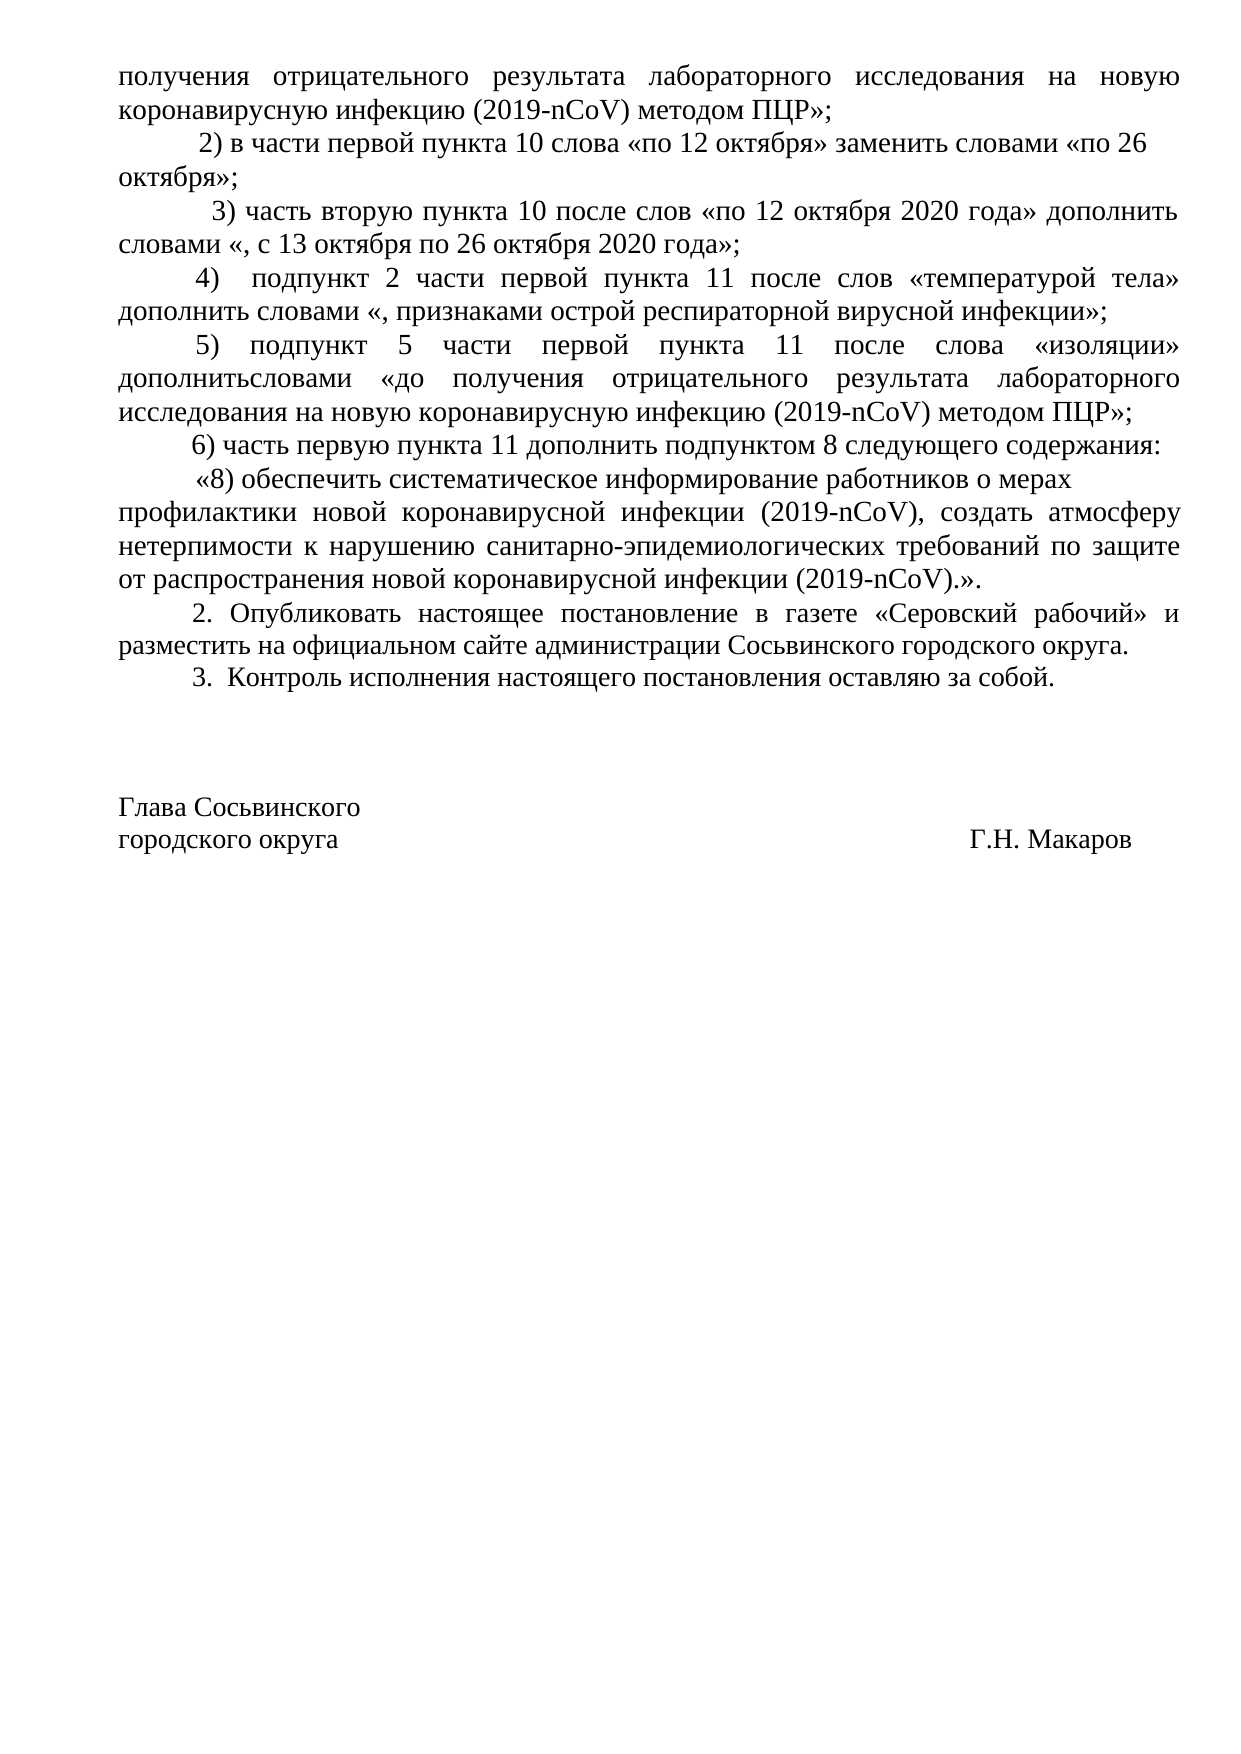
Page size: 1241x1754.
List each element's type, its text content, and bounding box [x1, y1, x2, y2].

list 3. Контроль исполнения настоящего постановления оставляю за собой. [118, 661, 1181, 693]
text 4) подпункт 2 части первой пункта 11 после слов «температурой тела» дополнить словами «, признаками острой респираторной вирусной инфекции»; [118, 260, 1181, 327]
text 2) в части первой пункта 10 слова «по 12 октября» заменить словами «по 26 октября»; [118, 126, 1181, 193]
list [118, 59, 1181, 126]
text профилактики новой коронавирусной инфекции (2019-nCoV), создать атмосферу нетерпимости к нарушению санитарно-эпидемиологических требований по защите от распространения новой коронавирусной инфекции (2019-nCoV).». [118, 495, 1181, 596]
text 3) часть вторую пункта 10 после слов «по 12 октября 2020 года» дополнить словами «, с 13 октября по 26 октября 2020 года»; [118, 193, 1181, 260]
text «8) обеспечить систематическое информирование работников о мерах [118, 462, 1181, 495]
text 5) подпункт 5 части первой пункта 11 после слова «изоляции» дополнитьсловами «до получения отрицательного результата лабораторного исследования на новую коронавирусную инфекцию (2019-nCoV) методом ПЦР»; [118, 327, 1181, 428]
text Глава Сосьвинского [118, 790, 1181, 822]
text городского округа Г.Н. Макаров [118, 822, 1181, 855]
text 2. Опубликовать настоящее постановление в газете «Серовский рабочий» и разместить на официальном сайте администрации Сосьвинского городского округа. [118, 596, 1181, 661]
text 6) часть первую пункта 11 дополнить подпунктом 8 следующего содержания: [118, 428, 1181, 462]
